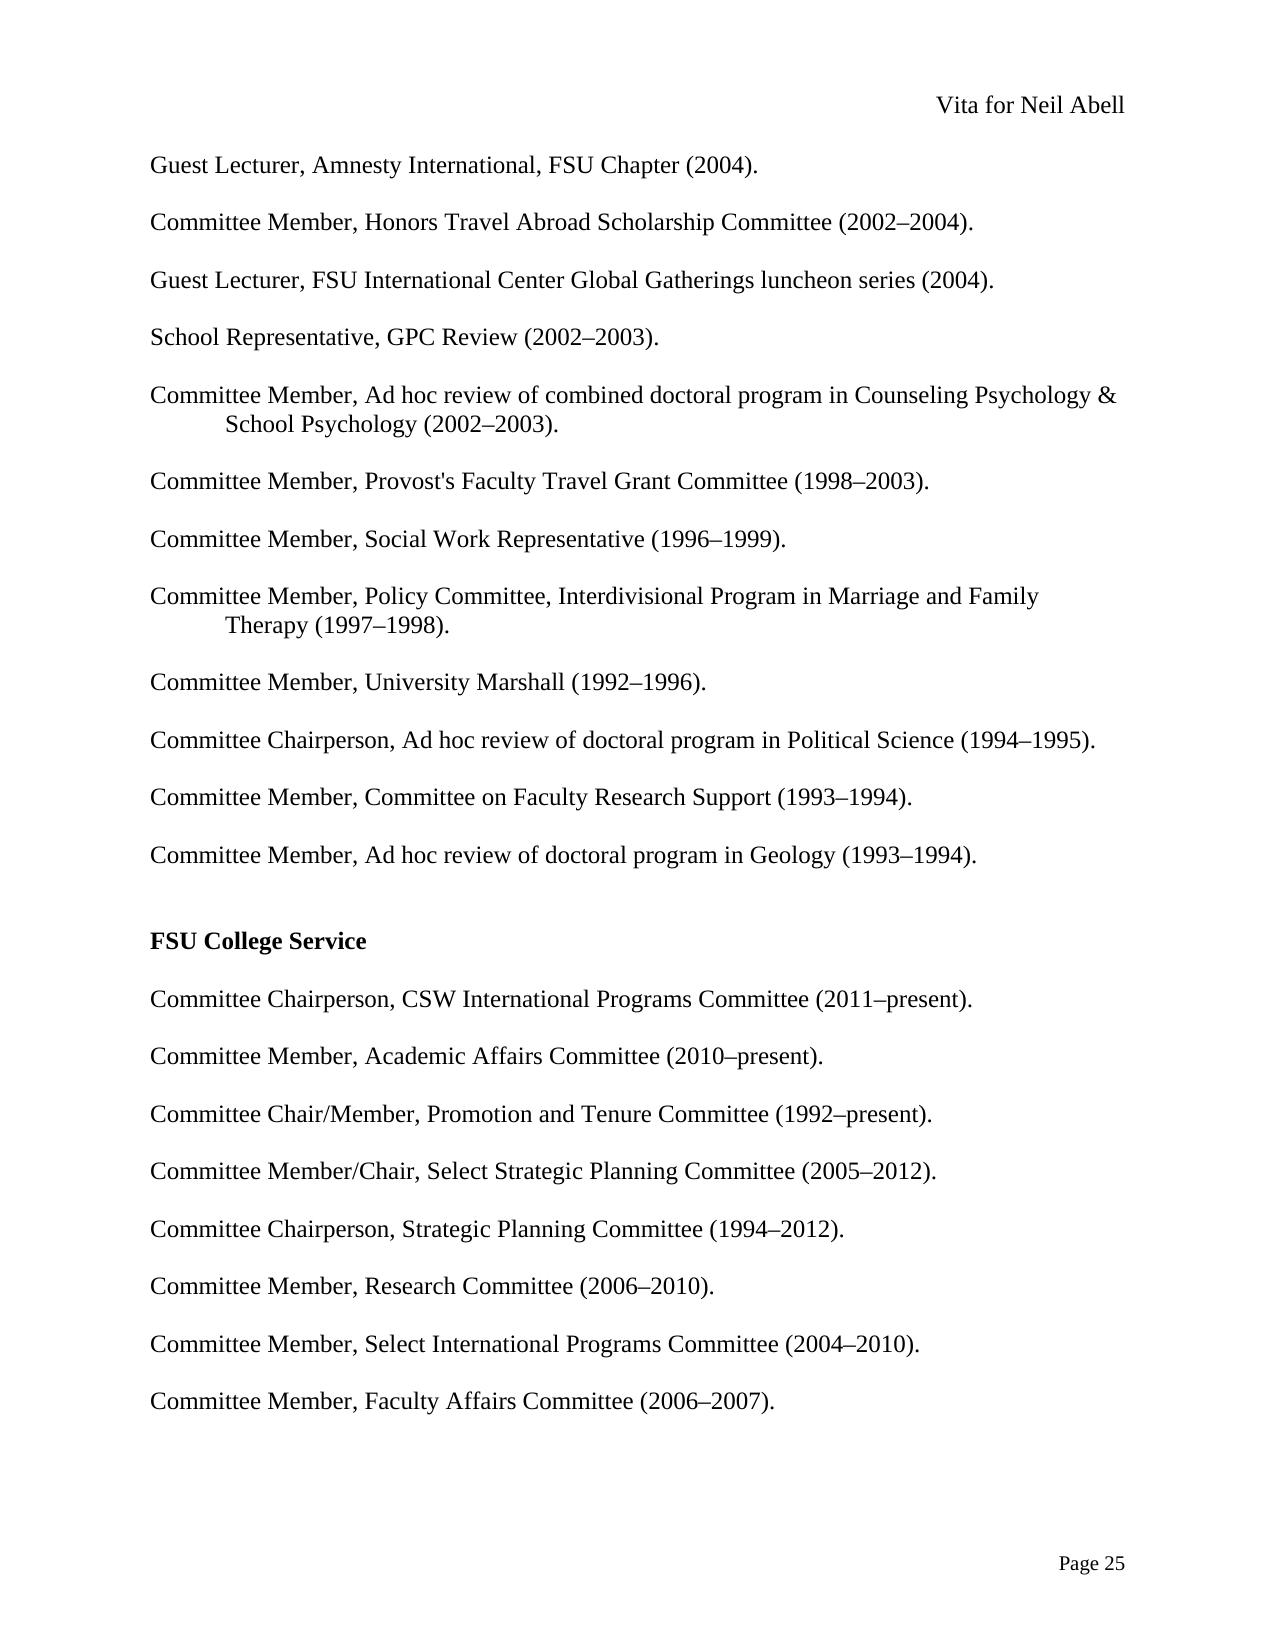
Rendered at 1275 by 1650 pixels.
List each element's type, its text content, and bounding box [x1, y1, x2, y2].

text Committee Member, Ad hoc review of combined doctoral program in Counseling Psychology & School Psychology (2002–2003). [150, 380, 1125, 437]
text Committee Member, Social Work Representative (1996–1999). [150, 524, 1125, 552]
text Committee Member, Academic Affairs Committee (2010–present). [150, 1041, 1125, 1070]
text Committee Member, Ad hoc review of doctoral program in Geology (1993–1994). [150, 840, 1125, 869]
text School Representative, GPC Review (2002–2003). [150, 322, 1125, 351]
text Committee Member, Policy Committee, Interdivisional Program in Marriage and Family Therapy (1997–1998). [150, 581, 1125, 639]
text Committee Chairperson, CSW International Programs Committee (2011–present). [150, 984, 1125, 1012]
text Committee Member, Select International Programs Committee (2004–2010). [150, 1329, 1125, 1357]
text Committee Member, Faculty Affairs Committee (2006–2007). [150, 1386, 1125, 1415]
text Committee Member/Chair, Select Strategic Planning Committee (2005–2012). [150, 1156, 1125, 1185]
text Committee Member, University Marshall (1992–1996). [150, 667, 1125, 696]
text Committee Member, Honors Travel Abroad Scholarship Committee (2002–2004). [150, 207, 1125, 236]
text Committee Chairperson, Ad hoc review of doctoral program in Political Science (1994–1995). [150, 725, 1125, 754]
text Guest Lecturer, FSU International Center Global Gatherings luncheon series (2004). [150, 265, 1125, 294]
text Committee Chairperson, Strategic Planning Committee (1994–2012). [150, 1214, 1125, 1242]
text Guest Lecturer, Amnesty International, FSU Chapter (2004). [150, 150, 1125, 179]
text Committee Member, Provost's Faculty Travel Grant Committee (1998–2003). [150, 466, 1125, 495]
text Committee Chair/Member, Promotion and Tenure Committee (1992–present). [150, 1099, 1125, 1127]
text Committee Member, Committee on Faculty Research Support (1993–1994). [150, 782, 1125, 811]
text FSU College Service [150, 926, 1125, 955]
text Committee Member, Research Committee (2006–2010). [150, 1271, 1125, 1300]
